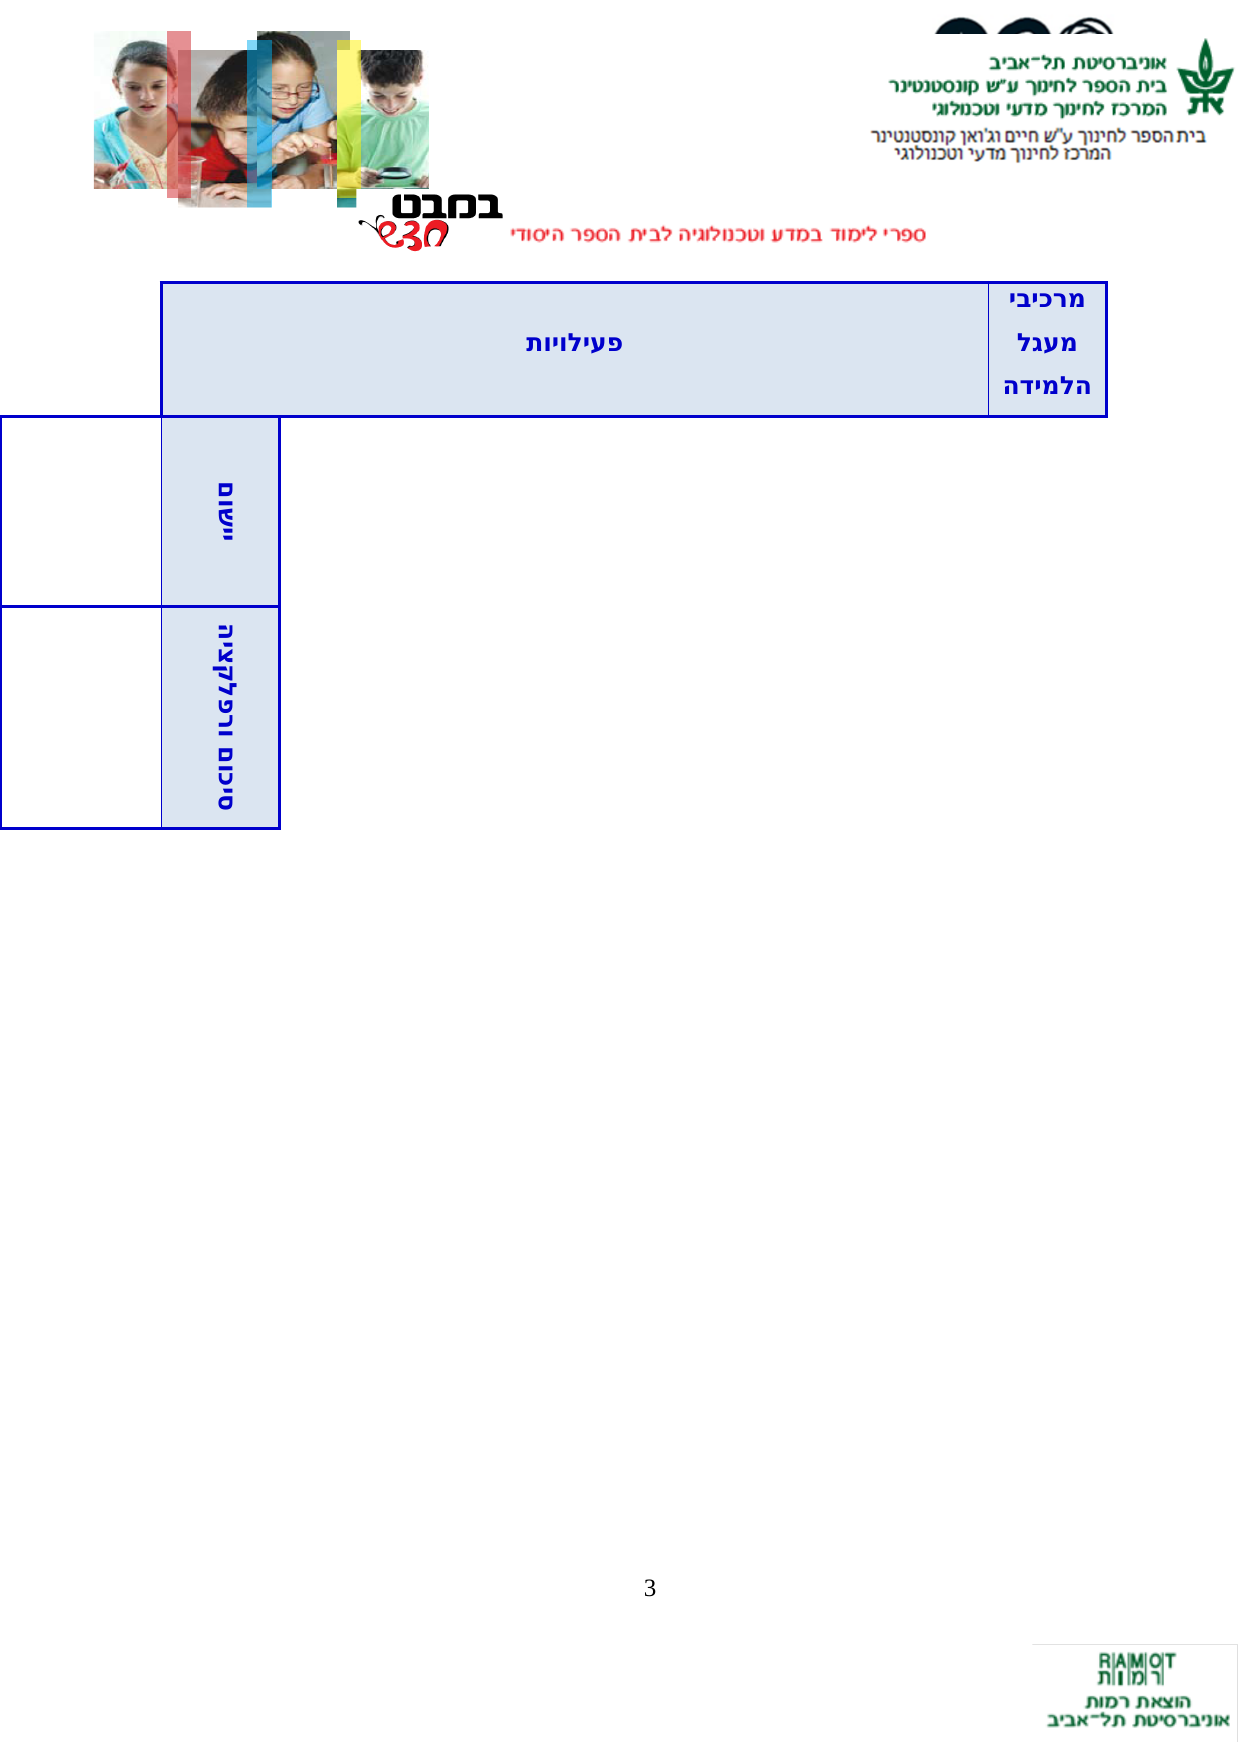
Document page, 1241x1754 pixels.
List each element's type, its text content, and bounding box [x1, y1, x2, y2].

table_header מרכיבי מעגל הלמידה [989, 284, 1105, 415]
picture [810, 0, 1240, 183]
picture [93, 31, 932, 254]
picture [1032, 1643, 1241, 1742]
table_header פעילויות [163, 284, 988, 415]
table_cell סיכום ורפלקציה [162, 608, 278, 827]
table_cell יישום [162, 418, 278, 605]
